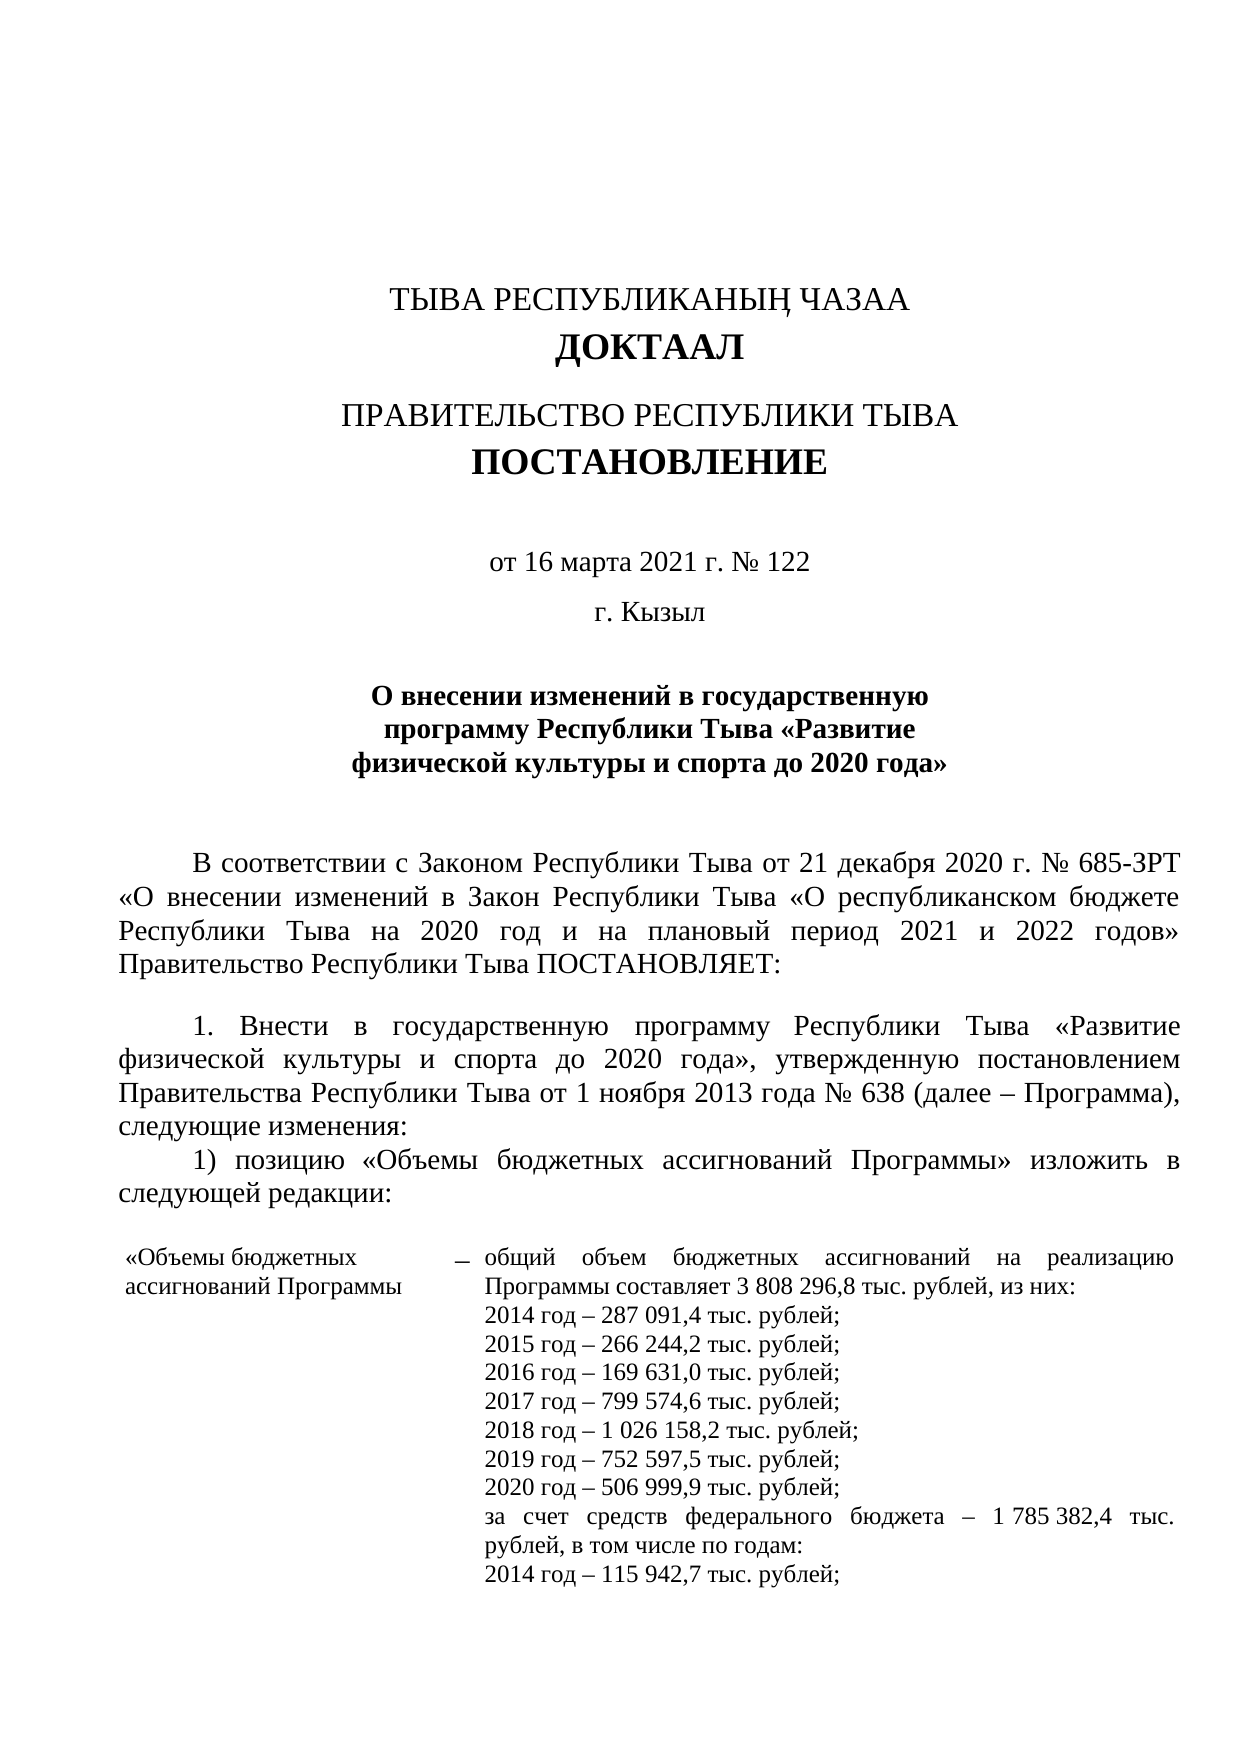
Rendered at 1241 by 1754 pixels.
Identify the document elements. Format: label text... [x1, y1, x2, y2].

text О внесении изменений в государственную [118, 678, 1181, 711]
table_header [473, 1243, 1186, 1616]
text ПРАВИТЕЛЬСТВО РЕСПУБЛИКИ ТЫВА ПОСТАНОВЛЕНИЕ [118, 395, 1181, 483]
text г. Кызыл [118, 594, 1181, 627]
text физической культуры и спорта до 2020 года» [118, 745, 1181, 778]
text от 16 марта 2021 г. № 122 [118, 544, 1181, 577]
text программу Республики Тыва «Развитие [118, 711, 1181, 745]
text 1. Внести в государственную программу Республики Тыва «Развитие физической культуры и спорта до 2020 года», утвержденную постановлением Правительства Республики Тыва от 1 ноября № 638 (далее – Программа), следующие изменения: [118, 1008, 1181, 1142]
text В соответствии с Законом Республики Тыва от 21 декабря 2020 г. № 685-ЗРТ «О внесении изменений в Закон Республики Тыва «О республиканском бюджете Республики Тыва на 2020 год и на плановый период 2021 и 2022 годов» Правительство Республики Тыва ПОСТАНОВЛЯЕТ: [118, 846, 1181, 980]
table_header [114, 1243, 443, 1616]
text ТЫВА РЕСПУБЛИКАНЫӉ ЧАЗАА ДОКТААЛ [118, 280, 1181, 368]
text 1) позицию «Объемы бюджетных ассигнований Программы» изложить в следующей редакции: [118, 1142, 1181, 1209]
table_header – [444, 1243, 473, 1616]
